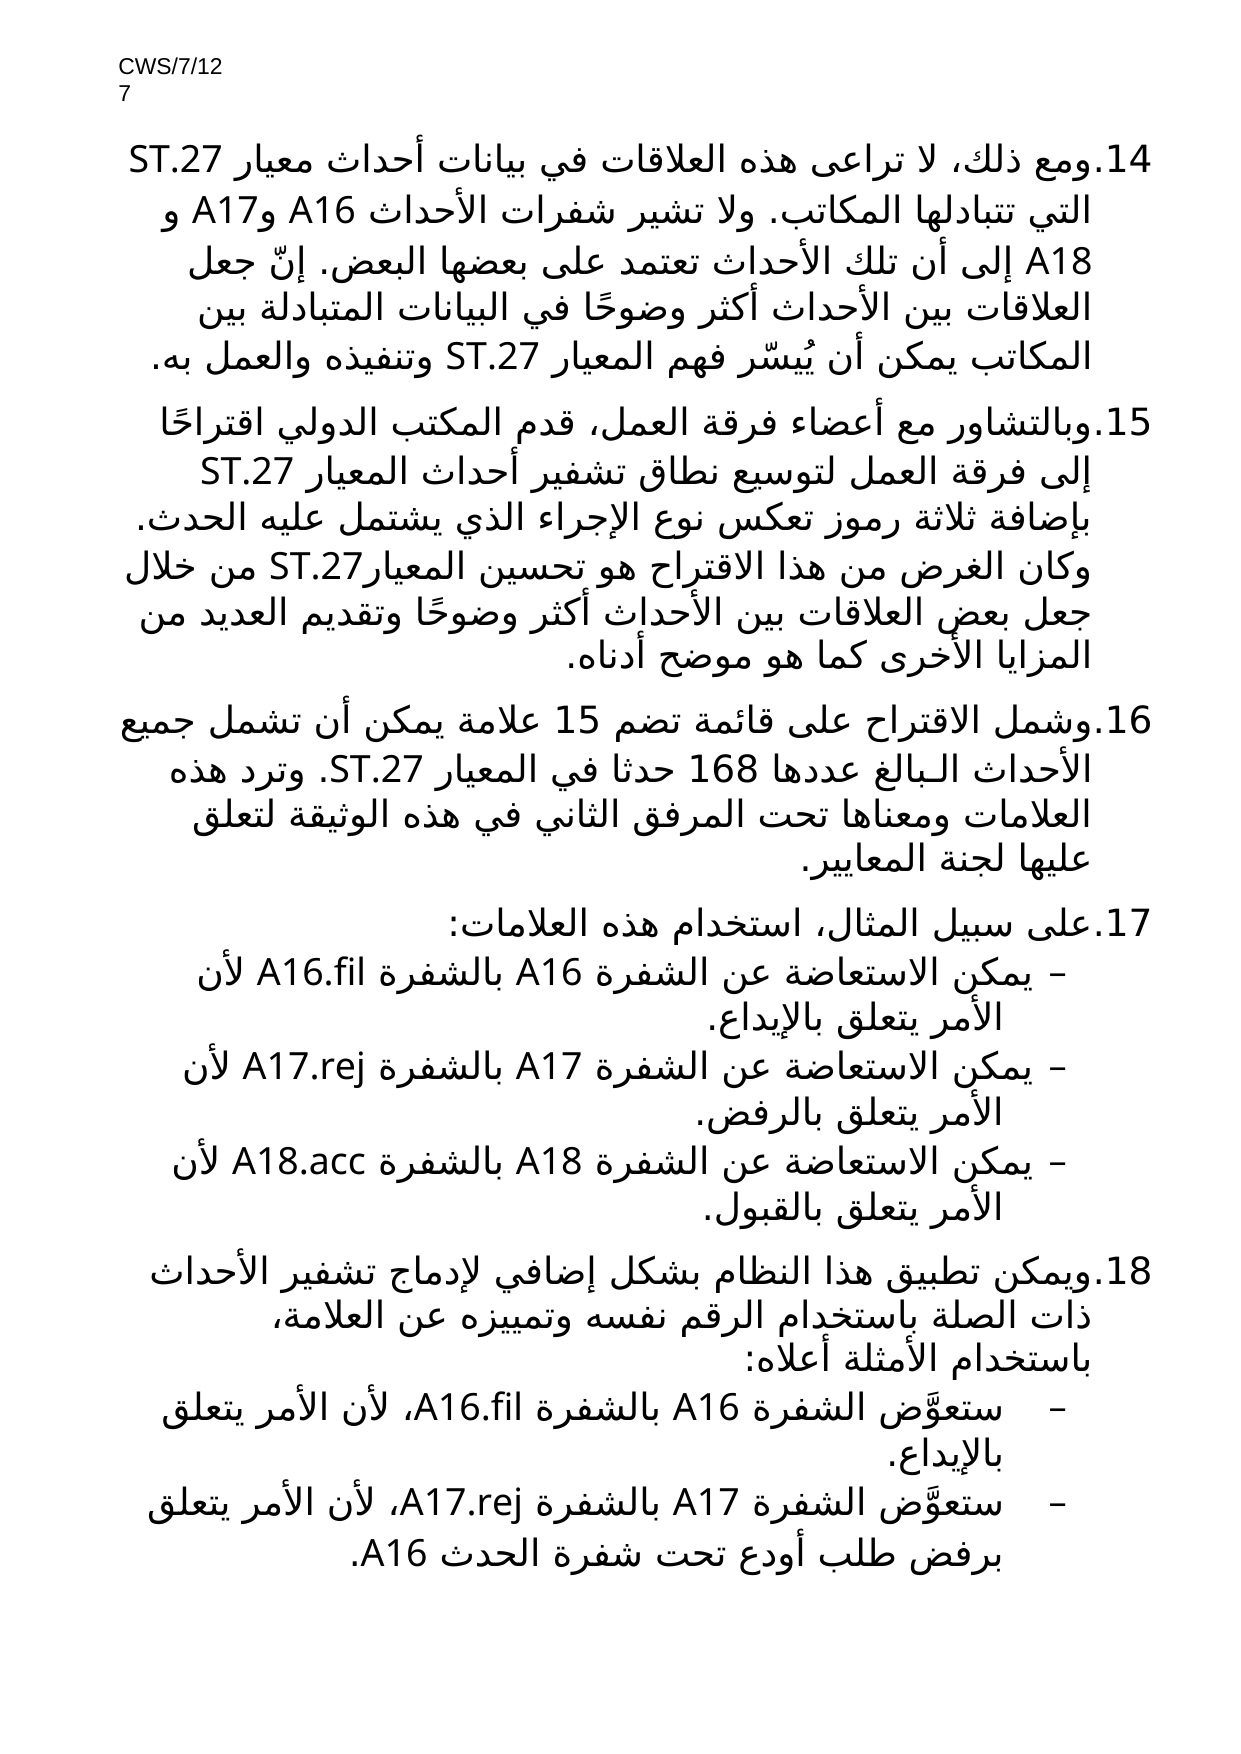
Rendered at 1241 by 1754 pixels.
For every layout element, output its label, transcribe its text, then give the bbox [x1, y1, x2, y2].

list يمكن الاستعاضة عن الشفرة A16 بالشفرة A16.fil لأن الأمر يتعلق بالإيداع. [118, 945, 1048, 1039]
list ستعوَّض الشفرة A16 بالشفرة A16.fil، لأن الأمر يتعلق بالإيداع. [118, 1381, 1048, 1475]
text ومع ذلك، لا تراعى هذه العلاقات في بيانات أحداث معيار ST.27 التي تتبادلها المكاتب. ولا تشير شفرات الأحداث A16 وA17 وA18 إلى أن تلك الأحداث تعتمد على بعضها البعض. إنّ جعل العلاقات بين الأحداث أكثر وضوحًا في البيانات المتبادلة بين المكاتب يمكن أن يُيسّر فهم المعيار ST.27 وتنفيذه والعمل به. [118, 132, 1093, 380]
text وشمل الاقتراح على قائمة تضم 15 علامة يمكن أن تشمل جميع الأحداث الـبالغ عددها 168 حدثا في المعيار ST.27. وترد هذه العلامات ومعناها تحت المرفق الثاني في هذه الوثيقة لتعلق عليها لجنة المعايير. [118, 698, 1093, 880]
text على سبيل المثال، استخدام هذه العلامات: [118, 901, 1093, 945]
text ويمكن تطبيق هذا النظام بشكل إضافي لإدماج تشفير الأحداث ذات الصلة باستخدام الرقم نفسه وتمييزه عن العلامة، باستخدام الأمثلة أعلاه: [118, 1250, 1093, 1381]
text وبالتشاور مع أعضاء فرقة العمل، قدم المكتب الدولي اقتراحًا إلى فرقة العمل لتوسيع نطاق تشفير أحداث المعيار ST.27 بإضافة ثلاثة رموز تعكس نوع الإجراء الذي يشتمل عليه الحدث. وكان الغرض من هذا الاقتراح هو تحسين المعيارST.27 من خلال جعل بعض العلاقات بين الأحداث أكثر وضوحًا وتقديم العديد من المزايا الأخرى كما هو موضح أدناه. [118, 401, 1093, 677]
list يمكن الاستعاضة عن الشفرة A17 بالشفرة A17.rej لأن الأمر يتعلق بالرفض. [118, 1039, 1048, 1134]
list ستعوَّض الشفرة A17 بالشفرة A17.rej، لأن الأمر يتعلق برفض طلب أودع تحت شفرة الحدث A16. [118, 1475, 1048, 1577]
list يمكن الاستعاضة عن الشفرة A18 بالشفرة A18.acc لأن الأمر يتعلق بالقبول. [118, 1134, 1048, 1229]
